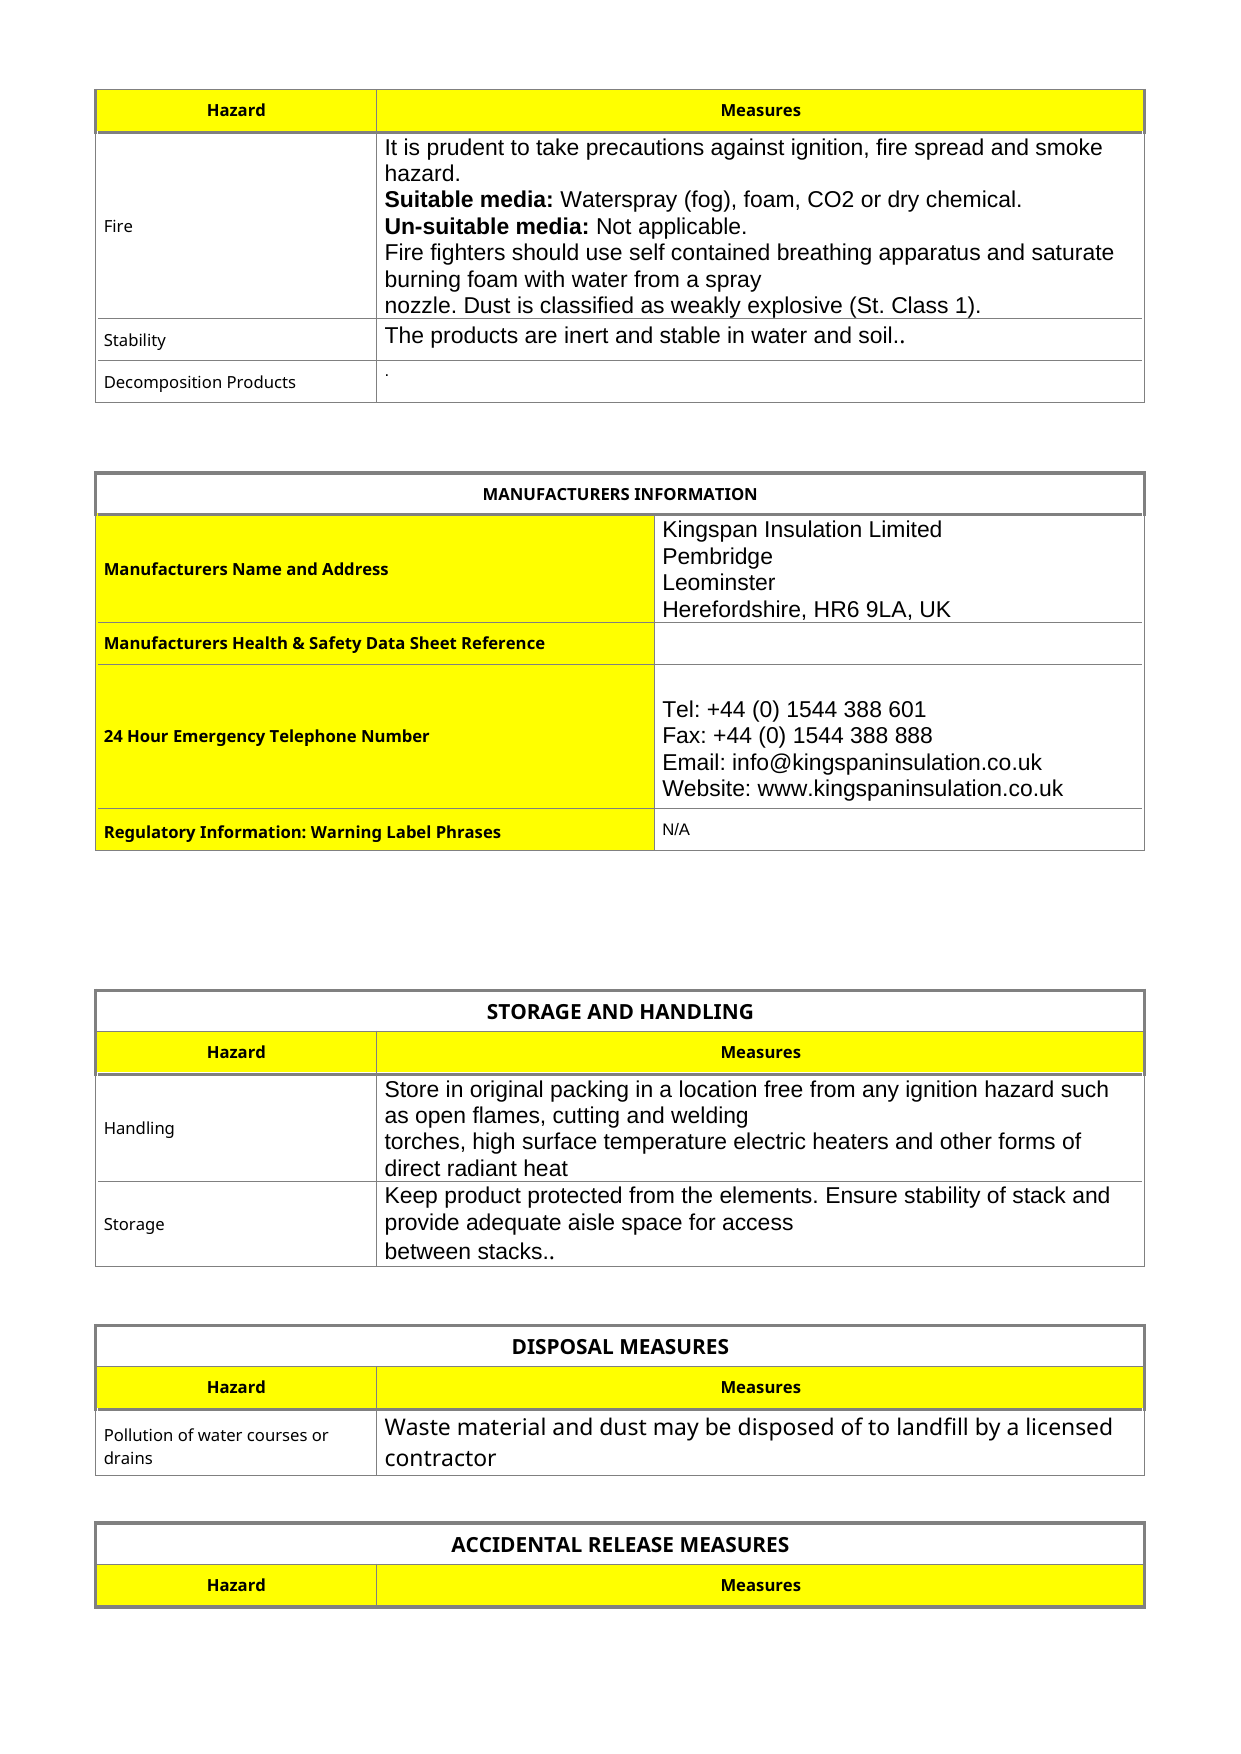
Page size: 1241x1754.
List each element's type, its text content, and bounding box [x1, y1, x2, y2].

table_cell It is prudent to take precautions against ignition, fire spread and smoke hazard. Suitable media: Waterspray (fog), foam, CO2 or dry chemical. Un-suitable media: Not applicable. Fire fighters should use self contained breathing apparatus and saturate burning foam with water from a spray nozzle. Dust is classified as weakly explosive (St. Class 1). [377, 131, 1144, 318]
table_cell Measures [377, 1565, 1143, 1605]
table_header MANUFACTURERS INFORMATION [97, 475, 1143, 513]
table_cell Tel: +44 (0) 1544 388 601 Fax: +44 (0) 1544 388 888 Email: info@kingspaninsulation.co.uk Website: www.kingspaninsulation.co.uk [655, 664, 1144, 808]
table_cell 24 Hour Emergency Telephone Number [96, 664, 654, 808]
table_cell [655, 622, 1144, 664]
table_cell Hazard [97, 1367, 376, 1408]
table_cell Waste material and dust may be disposed of to landfill by a licensed contractor [377, 1408, 1144, 1475]
table_cell Hazard [97, 1565, 376, 1605]
table_cell Regulatory Information: Warning Label Phrases [96, 808, 654, 850]
table_cell Measures [377, 1032, 1143, 1072]
table_cell Manufacturers Health & Safety Data Sheet Reference [96, 622, 654, 664]
table_cell Pollution of water courses or drains [96, 1408, 376, 1475]
table_header DISPOSAL MEASURES [97, 1327, 1143, 1366]
table_cell The products are inert and stable in water and soil.. [377, 318, 1144, 360]
table_cell Handling [96, 1073, 376, 1181]
table_header STORAGE AND HANDLING [97, 992, 1143, 1031]
table_cell N/A [655, 808, 1144, 850]
table_cell Decomposition Products [96, 360, 376, 402]
table_header ACCIDENTAL RELEASE MEASURES [97, 1525, 1143, 1563]
table_cell Hazard [97, 1032, 376, 1072]
table_cell Kingspan Insulation Limited Pembridge Leominster Herefordshire, HR6 9LA, UK [655, 513, 1144, 622]
table_cell Hazard [97, 90, 376, 131]
table_cell Measures [377, 90, 1143, 131]
table_cell Storage [96, 1181, 376, 1266]
table_cell Measures [377, 1367, 1143, 1408]
table_cell . [377, 360, 1144, 402]
table_cell Store in original packing in a location free from any ignition hazard such as open flames, cutting and welding torches, high surface temperature electric heaters and other forms of direct radiant heat [377, 1073, 1144, 1181]
table_cell Manufacturers Name and Address [96, 513, 654, 622]
table_cell Keep product protected from the elements. Ensure stability of stack and provide adequate aisle space for access between stacks.. [377, 1181, 1144, 1266]
table_cell Fire [96, 131, 376, 318]
table_cell Stability [96, 318, 376, 360]
